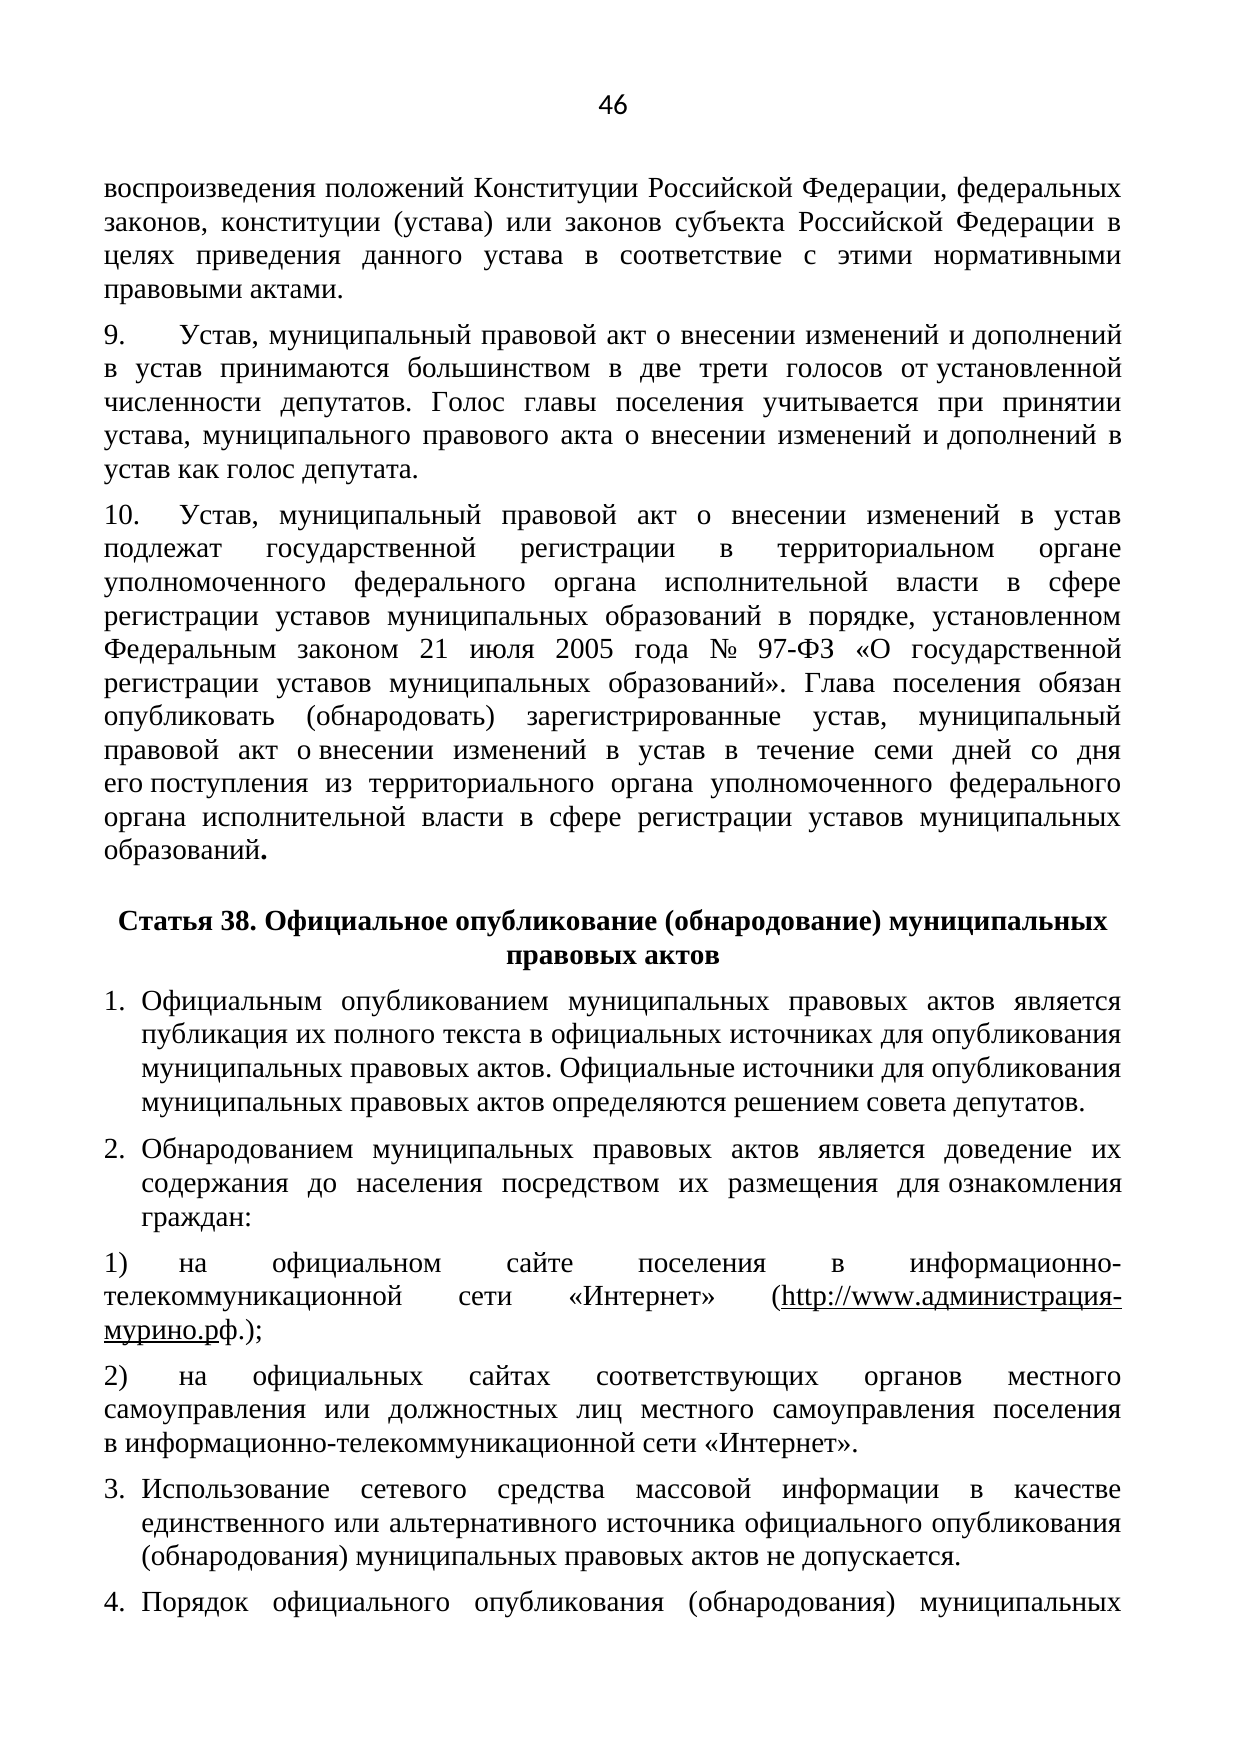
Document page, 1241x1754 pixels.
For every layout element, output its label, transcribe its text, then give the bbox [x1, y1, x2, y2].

list на официальных сайтах соответствующих органов местного самоуправления или должностных лиц местного самоуправления поселения в информационно-телекоммуникационной сети «Интернет». [103, 1358, 1122, 1459]
list Устав, муниципальный правовой акт о внесении изменений в устав подлежат государственной регистрации в территориальном органе уполномоченного федерального органа исполнительной власти в сфере регистрации уставов муниципальных образований в порядке, установленном Федеральным законом 21 июля 2005 года № 97-ФЗ «О государственной регистрации уставов муниципальных образований». Глава поселения обязан опубликовать (обнародовать) зарегистрированные устав, муниципальный правовой акт о внесении изменений в устав в течение семи дней со дня его поступления из территориального органа уполномоченного федерального органа исполнительной власти в сфере регистрации уставов муниципальных образований. [103, 497, 1122, 866]
list на официальном сайте поселения в информационно-телекоммуникационной сети «Интернет» (http://www.администрация-мурино.рф.); [103, 1245, 1122, 1346]
subtitle Статья 38. Официальное опубликование (обнародование) муниципальных правовых актов [103, 903, 1122, 971]
list Обнародованием муниципальных правовых актов является доведение их содержания до населения посредством их размещения для ознакомления граждан: [103, 1130, 1122, 1232]
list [103, 170, 1122, 304]
list Официальным опубликованием муниципальных правовых актов является публикация их полного текста в официальных источниках для опубликования муниципальных правовых актов. Официальные источники для опубликования муниципальных правовых актов определяются решением совета депутатов. [103, 983, 1122, 1117]
list Использование сетевого средства массовой информации в качестве единственного или альтернативного источника официального опубликования (обнародования) муниципальных правовых актов не допускается. [103, 1471, 1122, 1572]
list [103, 1584, 1122, 1618]
list Устав, муниципальный правовой акт о внесении изменений и дополнений в устав принимаются большинством в две трети голосов от установленной численности депутатов. Голос главы поселения учитывается при принятии устава, муниципального правового акта о внесении изменений и дополнений в устав как голос депутата. [103, 317, 1122, 484]
